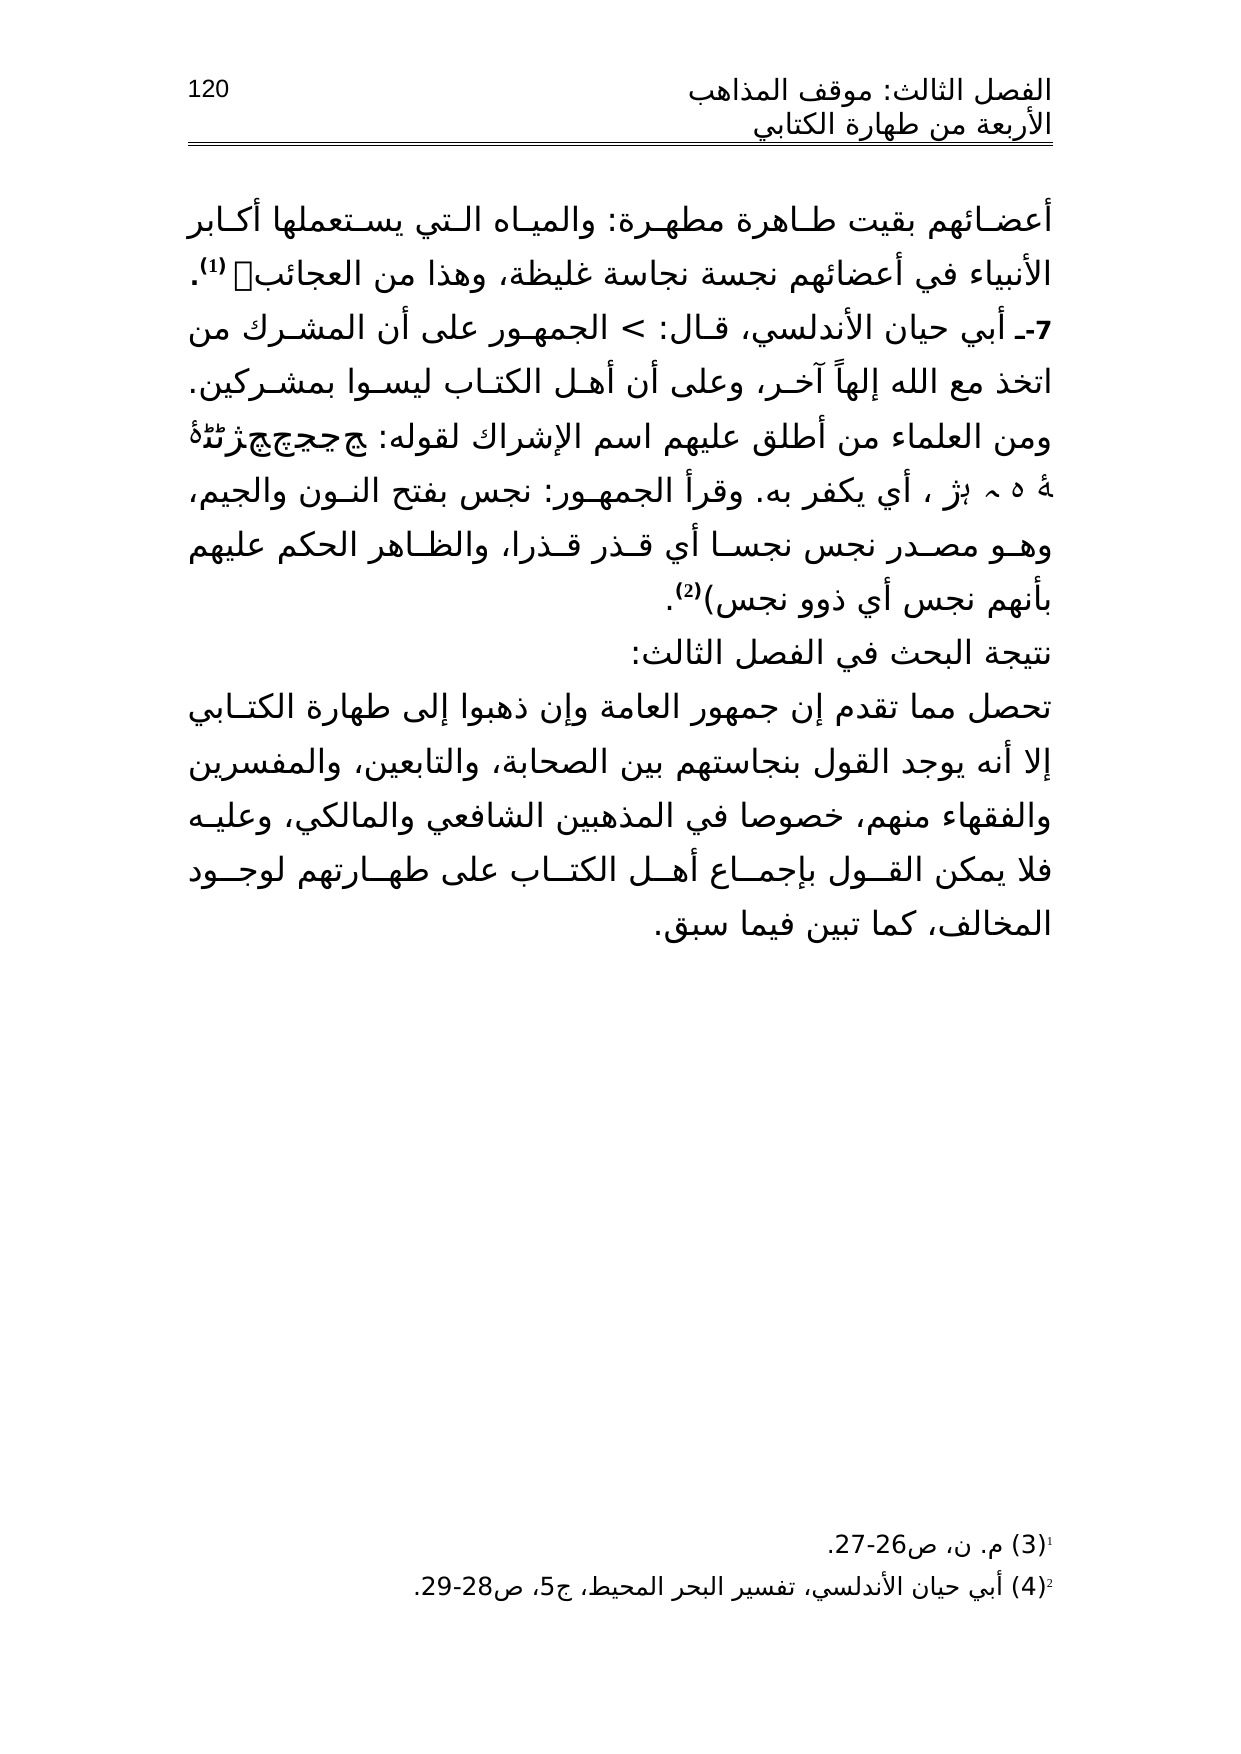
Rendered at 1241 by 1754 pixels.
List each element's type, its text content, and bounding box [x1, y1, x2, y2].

text نتيجة البحث في الفصل الثالث: [187, 621, 1053, 676]
text 7- أبي حيان الأندلسي، قال: > الجمهور على أن المشرك من اتخذ مع الله إلهاً آخر، وعلى أن أهل الكتاب ليسوا بمشركين. ومن العلماء من أطلق عليهم اسم الإشراك لقوله: ﭷ ﭸ ﭹ ﭺ ﭻ ﮋ ﮢ ﮣ ﮤ ﮥ ﮦ ﮧ ﮨﮊ ، أي يكفر به. وقرأ الجمهور: نجس بفتح النون والجيم، وهو مصدر نجس نجسا أي قذر قذرا، والظاهر الحكم عليهم بأنهم نجس أي ذوو نجس)(). [187, 296, 1053, 621]
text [187, 188, 1053, 296]
text تحصل مما تقدم إن جمهور العامة وإن ذهبوا إلى طهارة الكتابي إلا أنه يوجد القول بنجاستهم بين الصحابة، والتابعين، والمفسرين والفقهاء منهم، خصوصا في المذهبين الشافعي والمالكي، وعليه فلا يمكن القول بإجماع أهل الكتاب على طهارتهم لوجود المخالف، كما تبين فيما سبق. [187, 676, 1053, 946]
